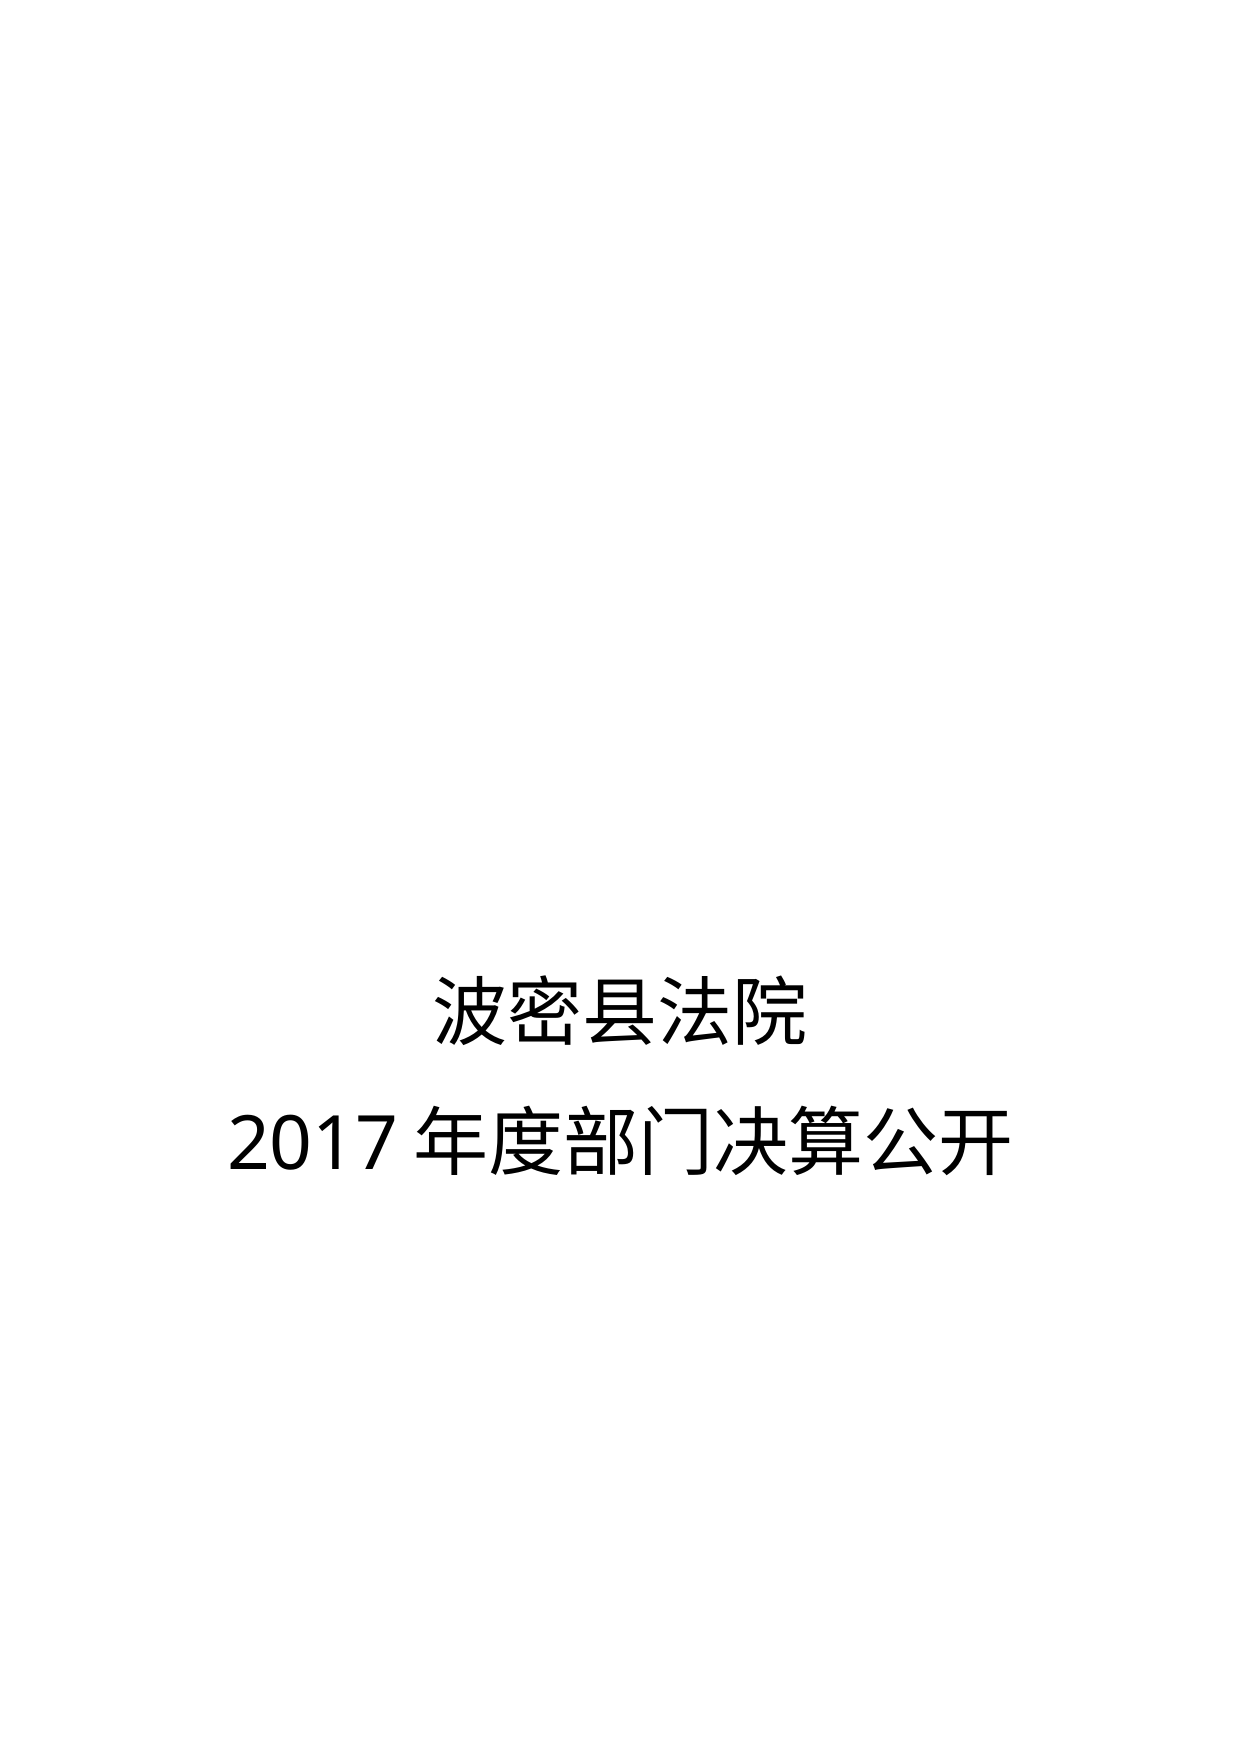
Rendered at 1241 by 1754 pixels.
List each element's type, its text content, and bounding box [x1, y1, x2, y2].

text 波密县法院 [187, 942, 1053, 1072]
text 2017年度部门决算公开 [187, 1072, 1053, 1202]
